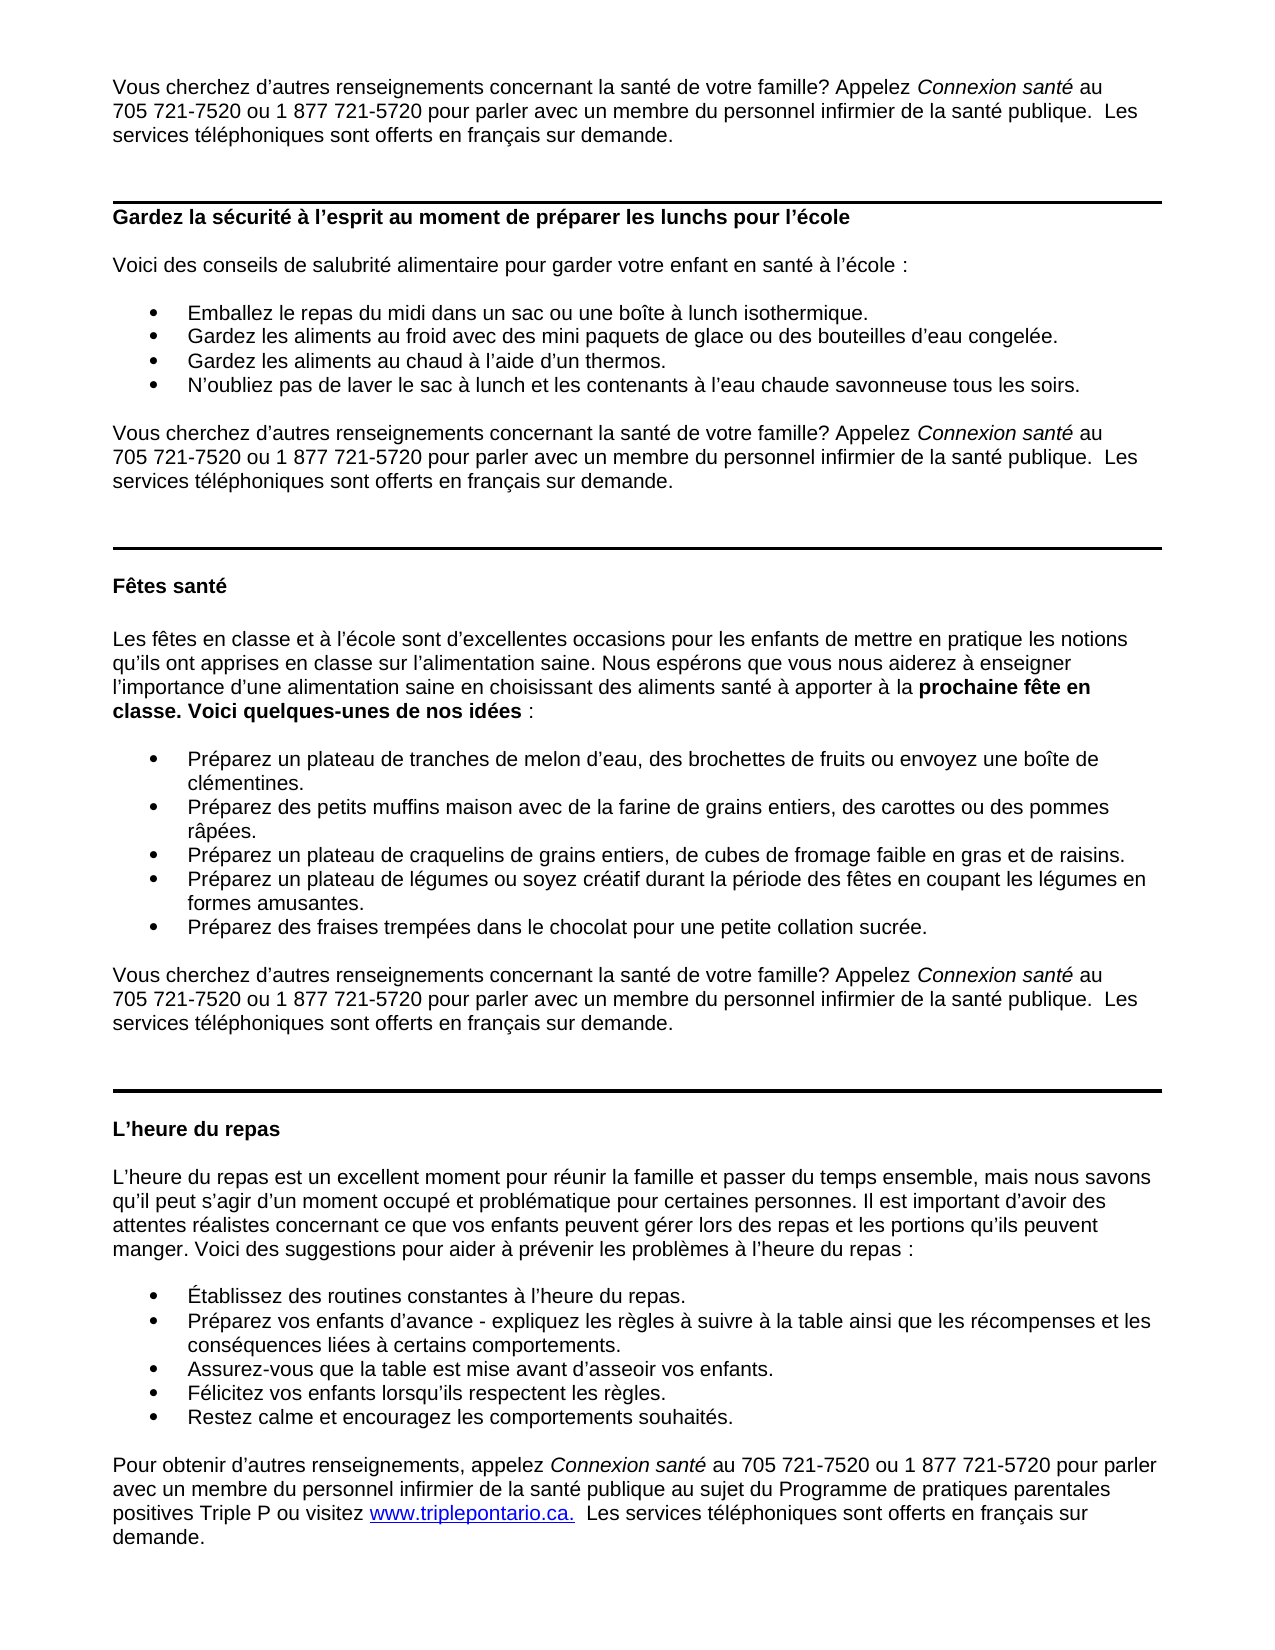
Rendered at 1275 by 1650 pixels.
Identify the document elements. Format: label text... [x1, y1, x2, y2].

list Préparez des fraises trempées dans le chocolat pour une petite collation sucrée. [150, 915, 1162, 939]
text Vous cherchez d’autres renseignements concernant la santé de votre famille? Appelez Connexion santé au 705 721-7520 ou 1 877 721-5720 pour parler avec un membre du personnel infirmier de la santé publique. Les services téléphoniques sont offerts en français sur demande. [112, 421, 1162, 492]
list Gardez les aliments au chaud à l’aide d’un thermos. [150, 348, 1162, 372]
list Préparez vos enfants d’avance - expliquez les règles à suivre à la table ainsi que les récompenses et les conséquences liées à certains comportements. [150, 1308, 1162, 1356]
list Emballez le repas du midi dans un sac ou une boîte à lunch isothermique. [150, 300, 1162, 324]
list Assurez-vous que la table est mise avant d’asseoir vos enfants. [150, 1356, 1162, 1381]
list Restez calme et encouragez les comportements souhaités. [150, 1404, 1162, 1429]
text Voici des conseils de salubrité alimentaire pour garder votre enfant en santé à l’école : [112, 228, 1162, 276]
text Vous cherchez d’autres renseignements concernant la santé de votre famille? Appelez Connexion santé au 705 721-7520 ou 1 877 721-5720 pour parler avec un membre du personnel infirmier de la santé publique. Les services téléphoniques sont offerts en français sur demande. [112, 963, 1162, 1035]
text Les fêtes en classe et à l’école sont d’excellentes occasions pour les enfants de mettre en pratique les notions qu’ils ont apprises en classe sur l’alimentation saine. Nous espérons que vous nous aiderez à enseigner l’importance d’une alimentation saine en choisissant des aliments santé à apporter à la prochaine fête en classe. Voici quelques-unes de nos idées : [112, 627, 1162, 723]
list Préparez des petits muffins maison avec de la farine de grains entiers, des carottes ou des pommes râpées. [150, 795, 1162, 843]
list Établissez des routines constantes à l’heure du repas. [150, 1284, 1162, 1308]
text Pour obtenir d’autres renseignements, appelez Connexion santé au 705 721-7520 ou 1 877 721-5720 pour parler avec un membre du personnel infirmier de la santé publique au sujet du Programme de pratiques parentales positives Triple P ou visitez www.triplepontario.ca. Les services téléphoniques sont offerts en français sur demande. [112, 1453, 1162, 1548]
text Fêtes santé [112, 574, 1162, 627]
text L’heure du repas [112, 1117, 1162, 1141]
text Gardez la sécurité à l’esprit au moment de préparer les lunchs pour l’école [112, 204, 1162, 228]
list Préparez un plateau de tranches de melon d’eau, des brochettes de fruits ou envoyez une boîte de clémentines. [150, 747, 1162, 795]
list Préparez un plateau de craquelins de grains entiers, de cubes de fromage faible en gras et de raisins. [150, 843, 1162, 867]
list Gardez les aliments au froid avec des mini paquets de glace ou des bouteilles d’eau congelée. [150, 324, 1162, 348]
list Félicitez vos enfants lorsqu’ils respectent les règles. [150, 1381, 1162, 1404]
text L’heure du repas est un excellent moment pour réunir la famille et passer du temps ensemble, mais nous savons qu’il peut s’agir d’un moment occupé et problématique pour certaines personnes. Il est important d’avoir des attentes réalistes concernant ce que vos enfants peuvent gérer lors des repas et les portions qu’ils peuvent manger. Voici des suggestions pour aider à prévenir les problèmes à l’heure du repas : [112, 1164, 1162, 1260]
list N’oubliez pas de laver le sac à lunch et les contenants à l’eau chaude savonneuse tous les soirs. [150, 372, 1162, 397]
list Préparez un plateau de légumes ou soyez créatif durant la période des fêtes en coupant les légumes en formes amusantes. [150, 867, 1162, 915]
text Vous cherchez d’autres renseignements concernant la santé de votre famille? Appelez Connexion santé au 705 721-7520 ou 1 877 721-5720 pour parler avec un membre du personnel infirmier de la santé publique. Les services téléphoniques sont offerts en français sur demande. [112, 75, 1162, 147]
